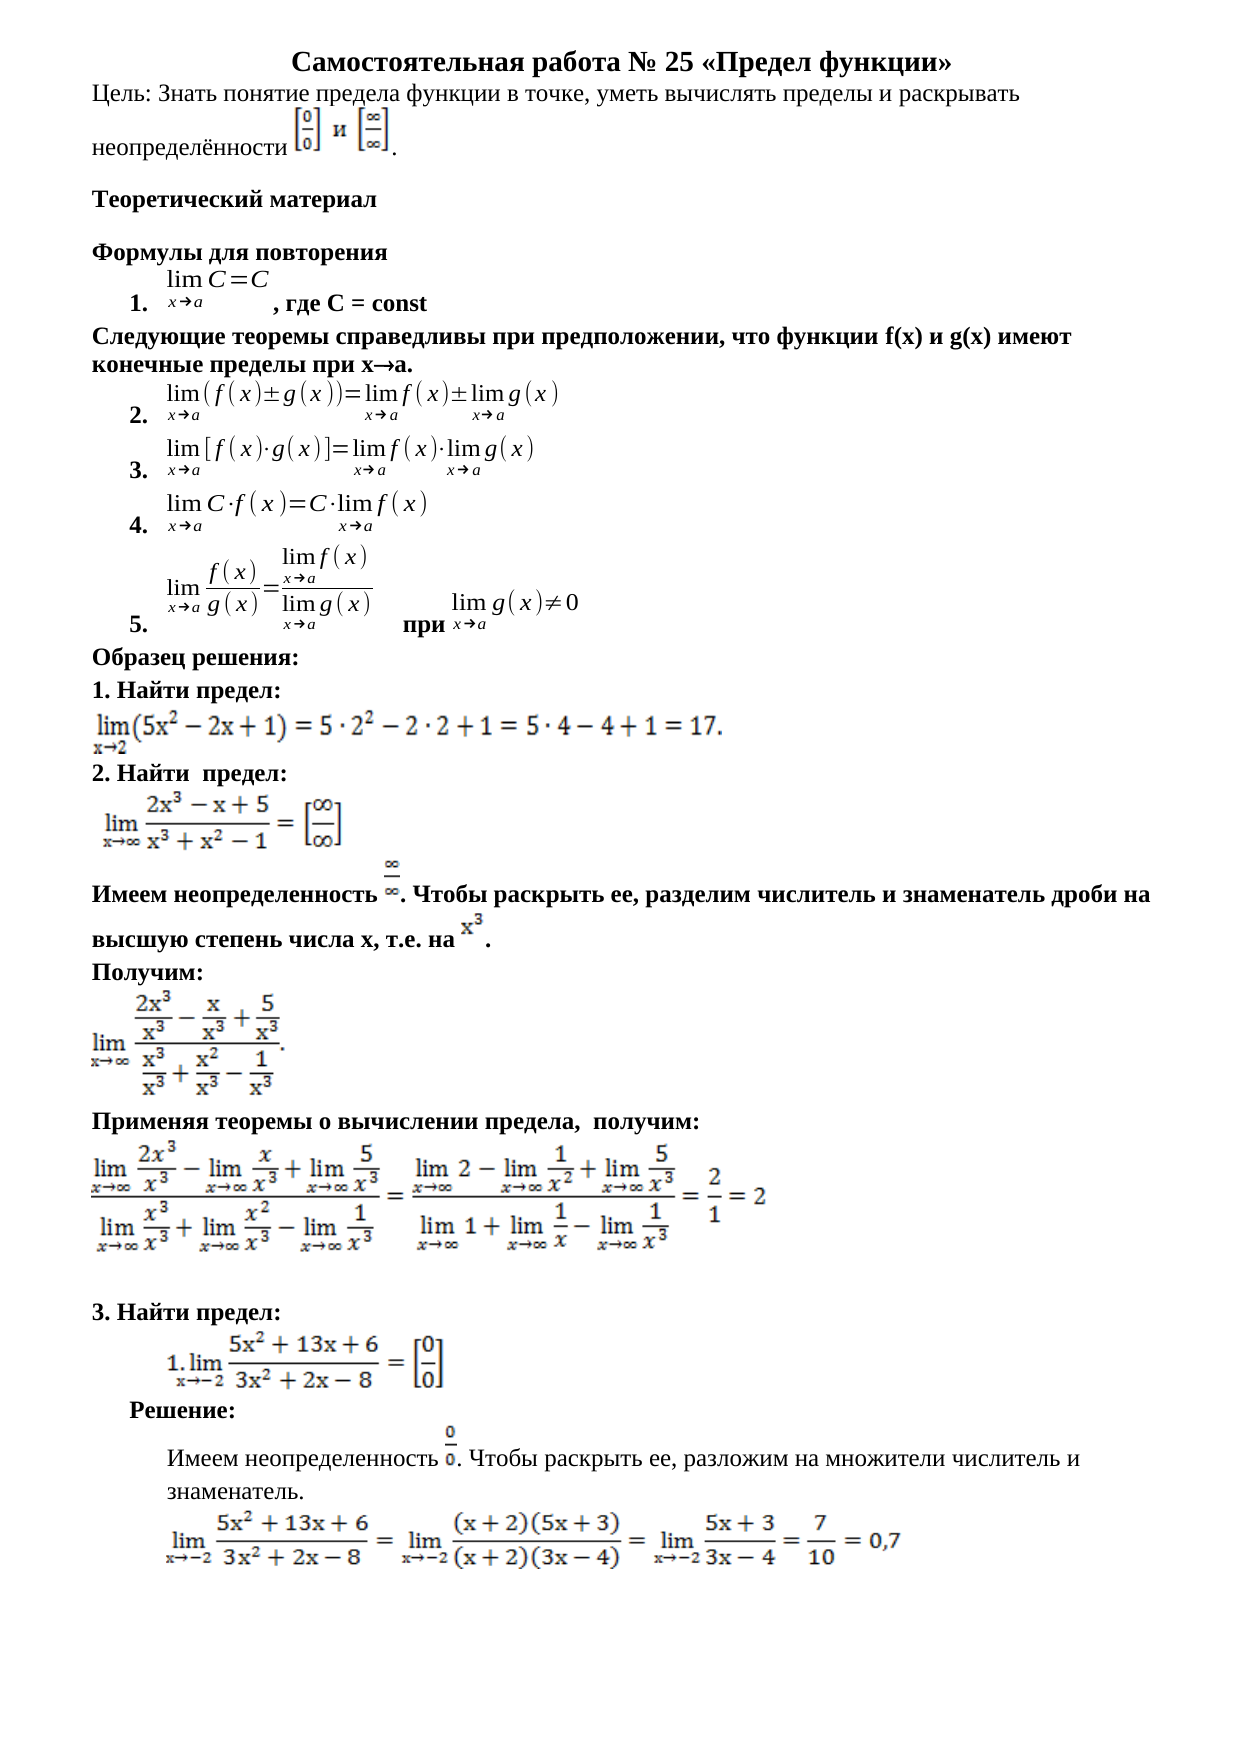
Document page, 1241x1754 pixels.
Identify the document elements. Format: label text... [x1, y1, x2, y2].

picture [445, 1423, 457, 1467]
text Цель: Знать понятие предела функции в точке, уметь вычислять пределы и раскрывать неопределённости . [92, 78, 1152, 161]
picture [166, 1330, 445, 1391]
picture [91, 707, 722, 754]
list Образец решения: [92, 642, 1152, 671]
list , где С = const [129, 266, 1152, 317]
picture [384, 858, 400, 903]
text Формулы для повторения [92, 213, 1152, 266]
list 2. Найти предел: [92, 758, 1152, 786]
list 3. Найти предел: [92, 1297, 1152, 1326]
list Применяя теоремы о вычислении предела, получим: [92, 1106, 1152, 1135]
list Имеем неопределенность . Чтобы раскрыть ее, разделим числитель и знаменатель дроби на высшую степень числа х, т.е. на . [92, 859, 1152, 952]
text Решение: [129, 1395, 1152, 1424]
text Следующие теоремы справедливы при предположении, что функции f(x) и g(x) имеют конечные пределы при ха. [92, 321, 1152, 378]
text Самостоятельная работа № 25 «Предел функции» [92, 44, 1152, 78]
list при [129, 543, 1152, 638]
picture [91, 1139, 767, 1260]
text Теоретический материал [92, 161, 1152, 213]
picture [293, 106, 391, 156]
list Получим: [92, 957, 1152, 985]
picture [91, 989, 291, 1103]
picture [91, 790, 347, 855]
picture [461, 912, 485, 947]
picture [166, 1508, 902, 1569]
text Имеем неопределенность . Чтобы раскрыть ее, разложим на множители числитель и знаменатель. [167, 1424, 1152, 1505]
